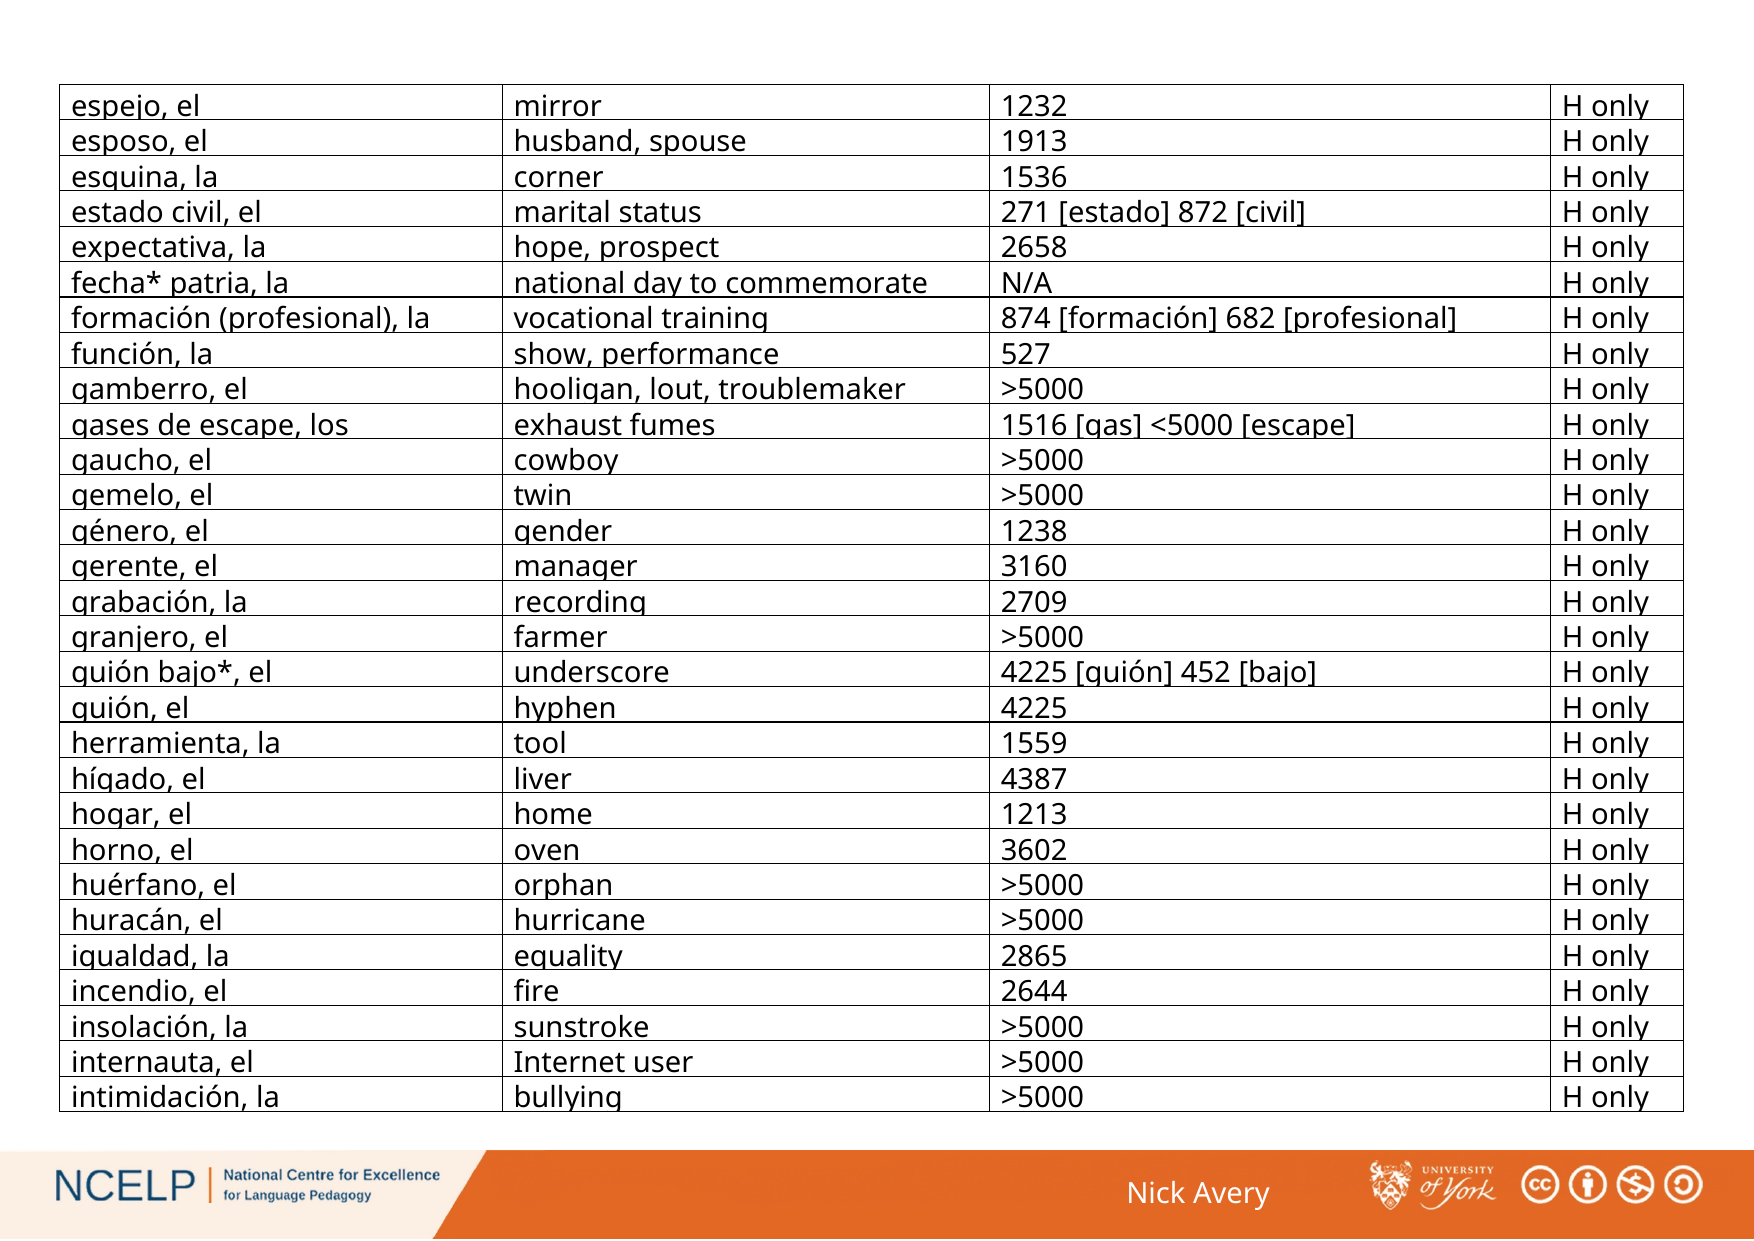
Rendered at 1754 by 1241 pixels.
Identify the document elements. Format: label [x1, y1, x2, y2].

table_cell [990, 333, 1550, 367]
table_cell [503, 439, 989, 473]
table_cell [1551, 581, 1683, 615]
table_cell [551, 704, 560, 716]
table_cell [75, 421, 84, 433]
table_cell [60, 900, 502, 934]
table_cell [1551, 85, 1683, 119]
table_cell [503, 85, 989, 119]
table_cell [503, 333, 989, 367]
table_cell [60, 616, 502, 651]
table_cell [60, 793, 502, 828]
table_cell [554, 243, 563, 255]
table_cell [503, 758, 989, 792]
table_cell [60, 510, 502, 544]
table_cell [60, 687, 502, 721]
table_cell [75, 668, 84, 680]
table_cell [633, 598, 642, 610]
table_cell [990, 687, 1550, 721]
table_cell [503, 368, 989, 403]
picture [0, 1150, 1754, 1239]
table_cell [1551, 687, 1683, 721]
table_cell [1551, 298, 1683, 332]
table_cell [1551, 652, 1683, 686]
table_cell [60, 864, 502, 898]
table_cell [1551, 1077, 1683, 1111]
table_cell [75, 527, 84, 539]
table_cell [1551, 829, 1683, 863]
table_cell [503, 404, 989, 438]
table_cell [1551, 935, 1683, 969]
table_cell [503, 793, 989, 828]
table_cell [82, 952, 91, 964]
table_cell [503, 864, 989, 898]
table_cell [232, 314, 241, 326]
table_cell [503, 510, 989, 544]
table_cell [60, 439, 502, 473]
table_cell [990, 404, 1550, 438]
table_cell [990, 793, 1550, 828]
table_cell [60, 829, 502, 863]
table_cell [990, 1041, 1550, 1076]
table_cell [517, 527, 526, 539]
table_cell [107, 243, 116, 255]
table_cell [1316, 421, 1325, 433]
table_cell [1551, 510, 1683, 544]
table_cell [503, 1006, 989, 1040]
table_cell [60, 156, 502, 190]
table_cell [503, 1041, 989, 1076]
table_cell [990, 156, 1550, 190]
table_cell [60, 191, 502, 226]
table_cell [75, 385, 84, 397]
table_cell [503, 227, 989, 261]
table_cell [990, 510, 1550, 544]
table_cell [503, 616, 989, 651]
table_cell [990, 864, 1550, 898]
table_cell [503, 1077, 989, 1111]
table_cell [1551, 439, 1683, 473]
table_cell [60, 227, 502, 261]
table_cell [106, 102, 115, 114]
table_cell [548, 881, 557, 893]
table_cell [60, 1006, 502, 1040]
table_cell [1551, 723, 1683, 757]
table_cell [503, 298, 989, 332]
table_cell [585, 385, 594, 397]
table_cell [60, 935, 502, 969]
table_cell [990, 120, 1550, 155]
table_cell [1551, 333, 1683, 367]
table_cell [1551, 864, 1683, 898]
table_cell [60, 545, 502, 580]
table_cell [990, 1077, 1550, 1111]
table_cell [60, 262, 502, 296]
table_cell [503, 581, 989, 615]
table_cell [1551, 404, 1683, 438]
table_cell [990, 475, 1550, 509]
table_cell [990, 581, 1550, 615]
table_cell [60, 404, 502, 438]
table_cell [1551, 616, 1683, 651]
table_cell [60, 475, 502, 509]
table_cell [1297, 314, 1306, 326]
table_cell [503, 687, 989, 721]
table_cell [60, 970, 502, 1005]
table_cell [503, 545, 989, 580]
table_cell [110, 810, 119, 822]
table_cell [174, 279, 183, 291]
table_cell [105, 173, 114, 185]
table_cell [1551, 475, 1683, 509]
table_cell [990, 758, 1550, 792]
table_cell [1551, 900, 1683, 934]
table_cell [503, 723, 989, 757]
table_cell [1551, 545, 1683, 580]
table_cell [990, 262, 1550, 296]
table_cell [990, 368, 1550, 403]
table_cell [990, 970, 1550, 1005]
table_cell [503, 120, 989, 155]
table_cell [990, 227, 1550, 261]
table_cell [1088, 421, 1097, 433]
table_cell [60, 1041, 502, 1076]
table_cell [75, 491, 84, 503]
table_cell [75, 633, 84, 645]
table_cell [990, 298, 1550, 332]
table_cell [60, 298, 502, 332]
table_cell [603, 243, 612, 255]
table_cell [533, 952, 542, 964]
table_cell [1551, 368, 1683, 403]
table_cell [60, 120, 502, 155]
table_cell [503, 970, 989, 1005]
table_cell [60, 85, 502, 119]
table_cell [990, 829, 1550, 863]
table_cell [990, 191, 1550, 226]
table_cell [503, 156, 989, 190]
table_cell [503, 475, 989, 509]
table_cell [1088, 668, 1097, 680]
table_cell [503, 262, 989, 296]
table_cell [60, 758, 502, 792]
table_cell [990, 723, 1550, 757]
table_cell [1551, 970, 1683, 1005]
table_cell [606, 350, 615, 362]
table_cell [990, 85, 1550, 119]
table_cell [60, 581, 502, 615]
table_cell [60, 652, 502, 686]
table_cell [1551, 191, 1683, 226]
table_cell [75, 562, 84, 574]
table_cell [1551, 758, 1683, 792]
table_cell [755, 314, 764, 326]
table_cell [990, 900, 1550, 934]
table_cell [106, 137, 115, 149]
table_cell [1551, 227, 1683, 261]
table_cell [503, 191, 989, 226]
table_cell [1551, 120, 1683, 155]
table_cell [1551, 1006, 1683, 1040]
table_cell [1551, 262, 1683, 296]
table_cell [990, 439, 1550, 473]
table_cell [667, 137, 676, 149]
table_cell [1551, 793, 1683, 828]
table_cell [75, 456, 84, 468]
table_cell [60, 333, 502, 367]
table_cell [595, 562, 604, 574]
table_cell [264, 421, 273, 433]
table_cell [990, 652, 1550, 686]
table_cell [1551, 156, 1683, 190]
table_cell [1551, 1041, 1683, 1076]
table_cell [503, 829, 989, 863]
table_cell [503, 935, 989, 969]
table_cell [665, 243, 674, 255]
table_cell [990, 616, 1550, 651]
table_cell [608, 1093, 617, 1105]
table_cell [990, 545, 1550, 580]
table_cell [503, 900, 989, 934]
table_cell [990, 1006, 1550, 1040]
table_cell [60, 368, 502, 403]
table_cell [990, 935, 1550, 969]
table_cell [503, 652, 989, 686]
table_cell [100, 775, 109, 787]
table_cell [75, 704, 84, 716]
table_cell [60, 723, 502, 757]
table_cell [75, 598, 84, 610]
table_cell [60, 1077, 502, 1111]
